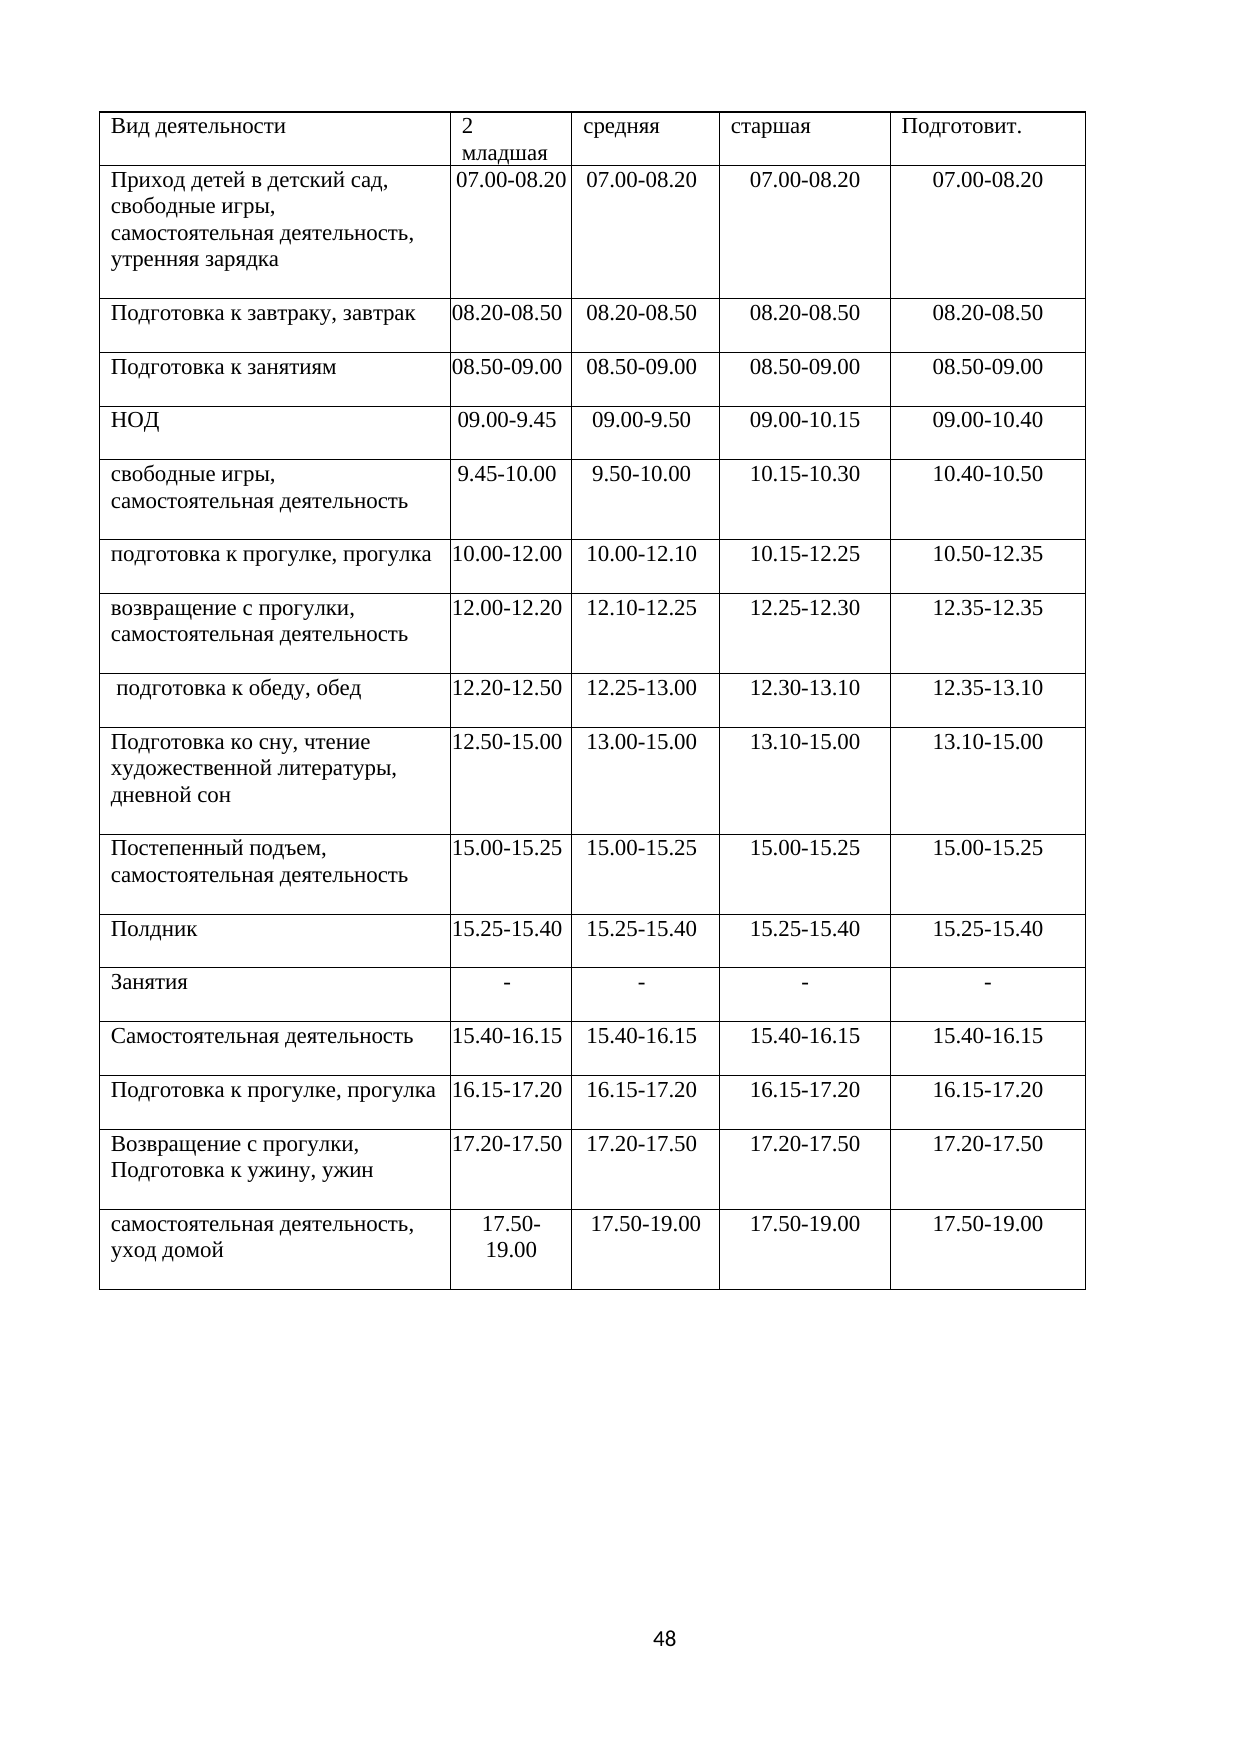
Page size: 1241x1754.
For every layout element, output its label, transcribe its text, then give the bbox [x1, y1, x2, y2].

table_cell 09.00-9.45 [451, 407, 571, 459]
table_header старшая [720, 113, 890, 165]
table_cell 09.00-10.40 [891, 407, 1085, 459]
table_cell 12.35-12.35 [891, 594, 1085, 673]
table_cell 15.00-15.25 [451, 835, 571, 913]
table_cell 15.25-15.40 [572, 915, 719, 967]
table_cell 17.50-19.00 [572, 1210, 719, 1289]
table_cell 08.50-09.00 [451, 353, 571, 406]
table_cell 10.00-12.00 [451, 540, 571, 593]
table_cell Подготовка к завтраку, завтрак [100, 299, 450, 352]
table_cell 17.20-17.50 [572, 1130, 719, 1209]
table_cell 12.25-12.30 [720, 594, 890, 673]
table_header Подготовит. [891, 113, 1085, 165]
table_cell 16.15-17.20 [720, 1076, 890, 1128]
table_cell 12.35-13.10 [891, 674, 1085, 727]
table_cell 13.10-15.00 [891, 728, 1085, 833]
table_cell 9.45-10.00 [451, 460, 571, 539]
table_cell 17.50-19.00 [451, 1210, 571, 1289]
table_cell 08.50-09.00 [720, 353, 890, 406]
table_cell 08.20-08.50 [451, 299, 571, 352]
table_cell 08.20-08.50 [720, 299, 890, 352]
table_cell Подготовка ко сну, чтение художественной литературы, дневной сон [100, 728, 450, 833]
table_cell 10.15-12.25 [720, 540, 890, 593]
table_cell 17.50-19.00 [720, 1210, 890, 1289]
table_cell 16.15-17.20 [572, 1076, 719, 1128]
table_cell НОД [100, 407, 450, 459]
table_cell 08.50-09.00 [572, 353, 719, 406]
table_cell 10.15-10.30 [720, 460, 890, 539]
table_cell Самостоятельная деятельность [100, 1022, 450, 1075]
table_cell Полдник [100, 915, 450, 967]
table_cell возвращение с прогулки, самостоятельная деятельность [100, 594, 450, 673]
table_cell 08.20-08.50 [572, 299, 719, 352]
table_cell 17.50-19.00 [891, 1210, 1085, 1289]
table_cell 13.00-15.00 [572, 728, 719, 833]
table_cell 10.00-12.10 [572, 540, 719, 593]
table_cell Постепенный подъем, самостоятельная деятельность [100, 835, 450, 913]
table_cell Подготовка к прогулке, прогулка [100, 1076, 450, 1128]
table_cell 12.20-12.50 [451, 674, 571, 727]
table_cell 15.40-16.15 [572, 1022, 719, 1075]
table_cell 16.15-17.20 [451, 1076, 571, 1128]
table_cell 12.25-13.00 [572, 674, 719, 727]
table_cell 07.00-08.20 [451, 166, 571, 298]
table_cell - [891, 968, 1085, 1021]
table_cell 12.10-12.25 [572, 594, 719, 673]
table_cell 15.25-15.40 [891, 915, 1085, 967]
table_cell 16.15-17.20 [891, 1076, 1085, 1128]
table_cell 12.00-12.20 [451, 594, 571, 673]
table_cell 07.00-08.20 [891, 166, 1085, 298]
table_cell 08.50-09.00 [891, 353, 1085, 406]
table_header Вид деятельности [100, 113, 450, 165]
table_cell подготовка к обеду, обед [100, 674, 450, 727]
table_cell Приход детей в детский сад, свободные игры, самостоятельная деятельность, утренняя зарядка [100, 166, 450, 298]
table_cell 09.00-10.15 [720, 407, 890, 459]
table_cell 15.40-16.15 [720, 1022, 890, 1075]
table_cell 15.40-16.15 [451, 1022, 571, 1075]
table_cell 9.50-10.00 [572, 460, 719, 539]
table_cell 07.00-08.20 [572, 166, 719, 298]
table_cell 12.50-15.00 [451, 728, 571, 833]
table_cell 13.10-15.00 [720, 728, 890, 833]
table_cell 15.00-15.25 [572, 835, 719, 913]
table_cell 09.00-9.50 [572, 407, 719, 459]
table_cell 17.20-17.50 [720, 1130, 890, 1209]
table_cell 15.00-15.25 [720, 835, 890, 913]
table_cell Возвращение с прогулки, Подготовка к ужину, ужин [100, 1130, 450, 1209]
table_cell Подготовка к занятиям [100, 353, 450, 406]
table_cell - [572, 968, 719, 1021]
table_cell 15.25-15.40 [720, 915, 890, 967]
table_cell 15.40-16.15 [891, 1022, 1085, 1075]
table_cell свободные игры, самостоятельная деятельность [100, 460, 450, 539]
table_cell - [451, 968, 571, 1021]
table_cell подготовка к прогулке, прогулка [100, 540, 450, 593]
table_cell 10.50-12.35 [891, 540, 1085, 593]
table_header 2 младшая [451, 113, 571, 165]
table_cell 15.25-15.40 [451, 915, 571, 967]
table_cell 17.20-17.50 [891, 1130, 1085, 1209]
table_cell 12.30-13.10 [720, 674, 890, 727]
table_cell 10.40-10.50 [891, 460, 1085, 539]
table_header средняя [572, 113, 719, 165]
table_cell Занятия [100, 968, 450, 1021]
table_cell - [720, 968, 890, 1021]
table_cell 07.00-08.20 [720, 166, 890, 298]
table_cell 08.20-08.50 [891, 299, 1085, 352]
table_cell самостоятельная деятельность, уход домой [100, 1210, 450, 1289]
table_cell 15.00-15.25 [891, 835, 1085, 913]
table_cell 17.20-17.50 [451, 1130, 571, 1209]
